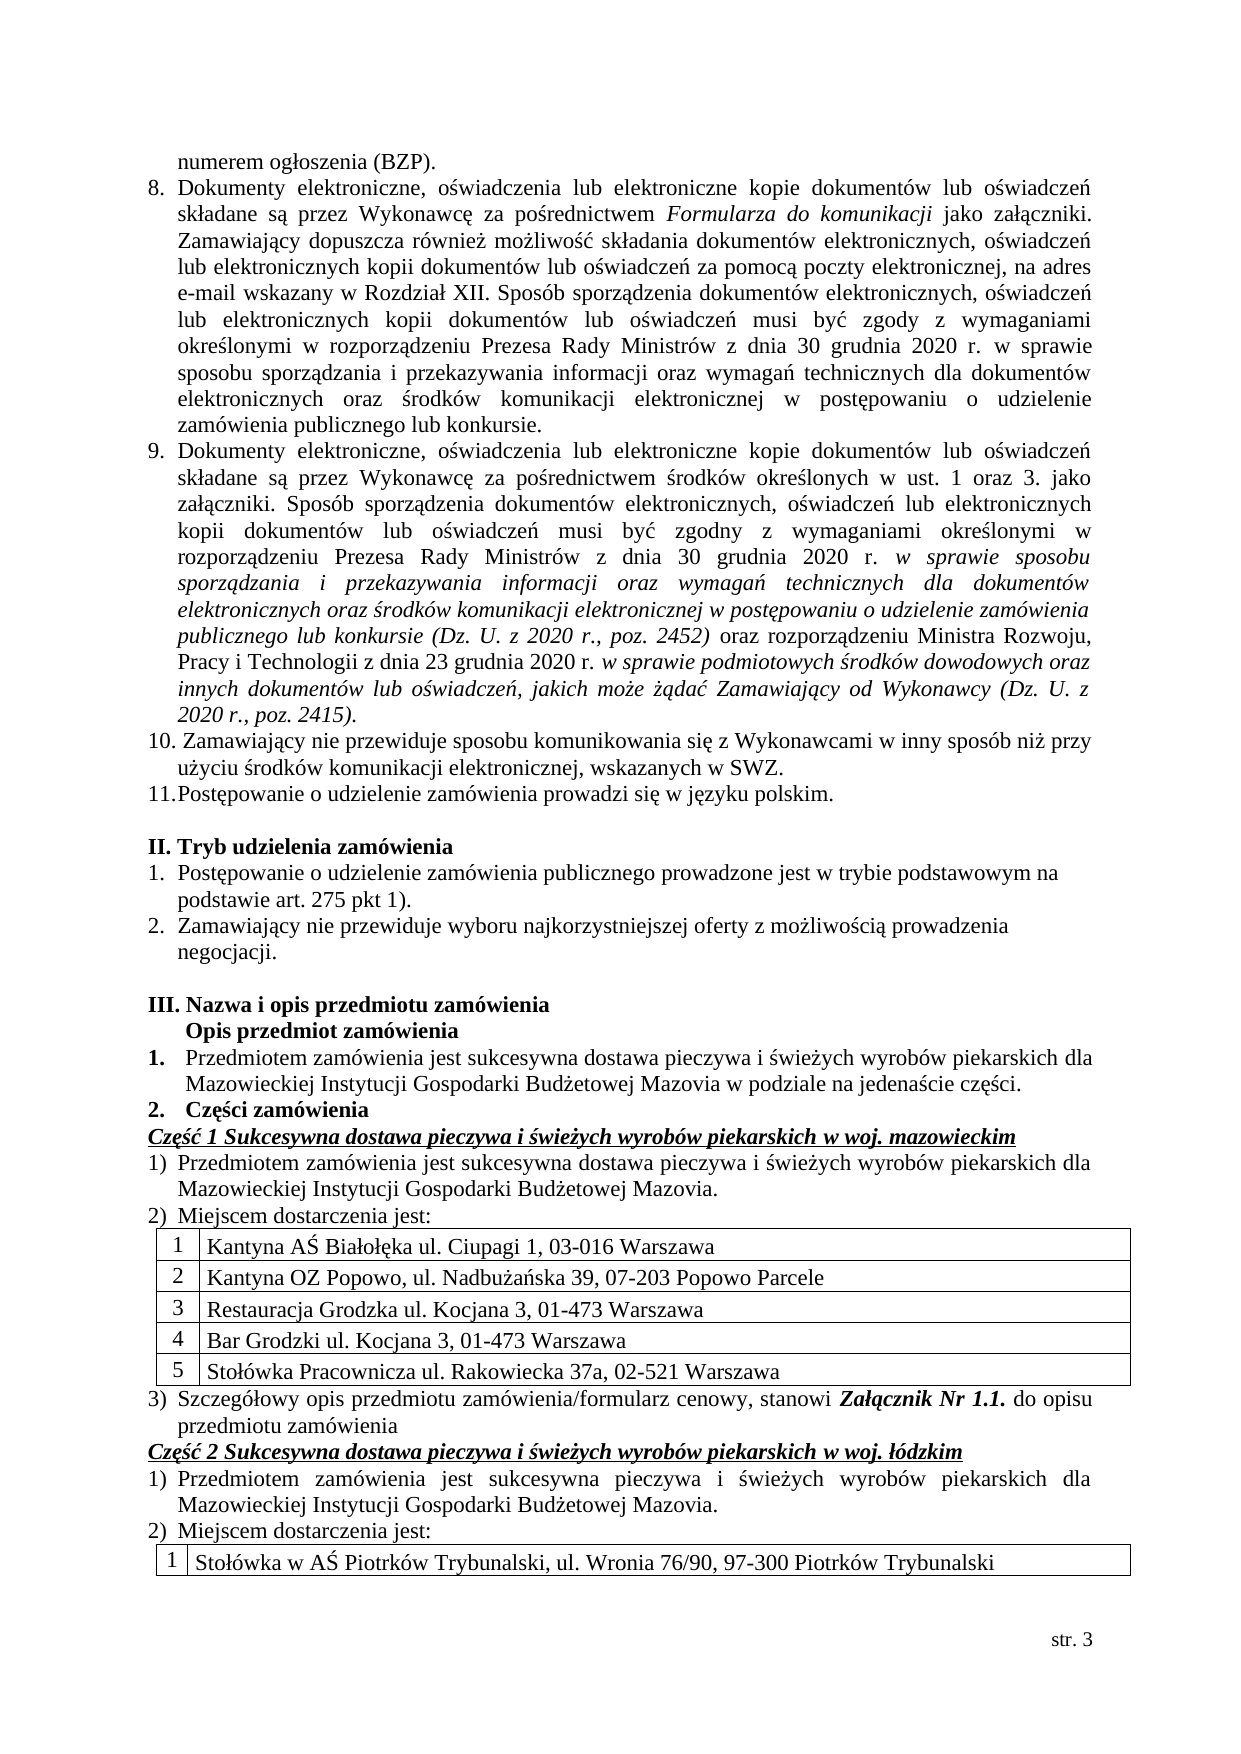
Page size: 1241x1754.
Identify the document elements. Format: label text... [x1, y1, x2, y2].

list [148, 148, 1092, 174]
text 10. Zamawiający nie przewiduje sposobu komunikowania się z Wykonawcami w inny sposób niż przy użyciu środków komunikacji elektronicznej, wskazanych w SWZ. [148, 727, 1092, 780]
text III. Nazwa i opis przedmiotu zamówienia [148, 991, 1092, 1017]
list Zamawiający nie przewiduje wyboru najkorzystniejszej oferty z możliwością prowadzenia [148, 912, 1092, 938]
list podstawie art. 275 pkt 1). [177, 886, 1092, 912]
table_cell 2 [157, 1261, 199, 1291]
table_cell 5 [157, 1354, 199, 1384]
list Postępowanie o udzielenie zamówienia publicznego prowadzone jest w trybie podstawowym na [148, 859, 1092, 886]
text Część 2 Sukcesywna dostawa pieczywa i świeżych wyrobów piekarskich w woj. łódzkim [148, 1438, 1092, 1464]
table_cell Restauracja Grodzka ul. Kocjana 3, 01-473 Warszawa [200, 1292, 1130, 1322]
list Dokumenty elektroniczne, oświadczenia lub elektroniczne kopie dokumentów lub oświadczeń składane są przez Wykonawcę za pośrednictwem środków określonych w ust. 1 oraz 3. jako załączniki. Sposób sporządzenia dokumentów elektronicznych, oświadczeń lub elektronicznych kopii dokumentów lub oświadczeń musi być zgodny z wymaganiami określonymi w rozporządzeniu Prezesa Rady Ministrów z dnia 30 grudnia 2020 r. w sprawie sposobu sporządzania i przekazywania informacji oraz wymagań technicznych dla dokumentów elektronicznych oraz środków komunikacji elektronicznej w postępowaniu o udzielenie zamówienia publicznego lub konkursie (Dz. U. z 2020 r., poz. 2452) oraz rozporządzeniu Ministra Rozwoju, Pracy i Technologii z dnia 23 grudnia 2020 r. w sprawie podmiotowych środków dowodowych oraz innych dokumentów lub oświadczeń, jakich może żądać Zamawiający od Wykonawcy (Dz. U. z 2020 r., poz. 2415). [148, 438, 1092, 727]
list Przedmiotem zamówienia jest sukcesywna dostawa pieczywa i świeżych wyrobów piekarskich dla Mazowieckiej Instytucji Gospodarki Budżetowej Mazovia w podziale na jedenaście części. [148, 1044, 1092, 1096]
table_cell Stołówka Pracownicza ul. Rakowiecka 37a, 02-521 Warszawa [200, 1354, 1130, 1384]
list Szczegółowy opis przedmiotu zamówienia/formularz cenowy, stanowi Załącznik Nr 1.1. do opisu przedmiotu zamówienia [148, 1386, 1092, 1438]
table_cell Kantyna OZ Popowo, ul. Nadbużańska 39, 07-203 Popowo Parcele [200, 1261, 1130, 1291]
table_cell 4 [157, 1323, 199, 1353]
list Dokumenty elektroniczne, oświadczenia lub elektroniczne kopie dokumentów lub oświadczeń składane są przez Wykonawcę za pośrednictwem Formularza do komunikacji jako załączniki. Zamawiający dopuszcza również możliwość składania dokumentów elektronicznych, oświadczeń lub elektronicznych kopii dokumentów lub oświadczeń za pomocą poczty elektronicznej, na adres e-mail wskazany w Rozdział XII. Sposób sporządzenia dokumentów elektronicznych, oświadczeń lub elektronicznych kopii dokumentów lub oświadczeń musi być zgody z wymaganiami określonymi w rozporządzeniu Prezesa Rady Ministrów z dnia 30 grudnia 2020 r. w sprawie sposobu sporządzania i przekazywania informacji oraz wymagań technicznych dla dokumentów elektronicznych oraz środków komunikacji elektronicznej w postępowaniu o udzielenie zamówienia publicznego lub konkursie. [148, 174, 1092, 438]
table_header 1 [157, 1229, 199, 1259]
text Opis przedmiot zamówienia [185, 1017, 1092, 1044]
table_header Kantyna AŚ Białołęka ul. Ciupagi 1, 03-016 Warszawa [200, 1229, 1130, 1259]
list Części zamówienia [148, 1096, 1092, 1123]
text Część 1 Sukcesywna dostawa pieczywa i świeżych wyrobów piekarskich w woj. mazowieckim [148, 1123, 1092, 1149]
list Miejscem dostarczenia jest: [148, 1517, 1092, 1544]
list Przedmiotem zamówienia jest sukcesywna pieczywa i świeżych wyrobów piekarskich dla Mazowieckiej Instytucji Gospodarki Budżetowej Mazovia. [148, 1464, 1092, 1517]
list Miejscem dostarczenia jest: [148, 1202, 1092, 1228]
text II. Tryb udzielenia zamówienia [148, 833, 1092, 859]
table_cell Bar Grodzki ul. Kocjana 3, 01-473 Warszawa [200, 1323, 1130, 1353]
table_header 1 [157, 1545, 187, 1575]
table_header Stołówka w AŚ Piotrków Trybunalski, ul. Wronia 76/90, 97-300 Piotrków Trybunalski [188, 1545, 1130, 1575]
list negocjacji. [177, 938, 1092, 965]
list Przedmiotem zamówienia jest sukcesywna dostawa pieczywa i świeżych wyrobów piekarskich dla Mazowieckiej Instytucji Gospodarki Budżetowej Mazovia. [148, 1149, 1092, 1202]
text 11. Postępowanie o udzielenie zamówienia prowadzi się w języku polskim. [148, 780, 1092, 807]
table_cell 3 [157, 1292, 199, 1322]
